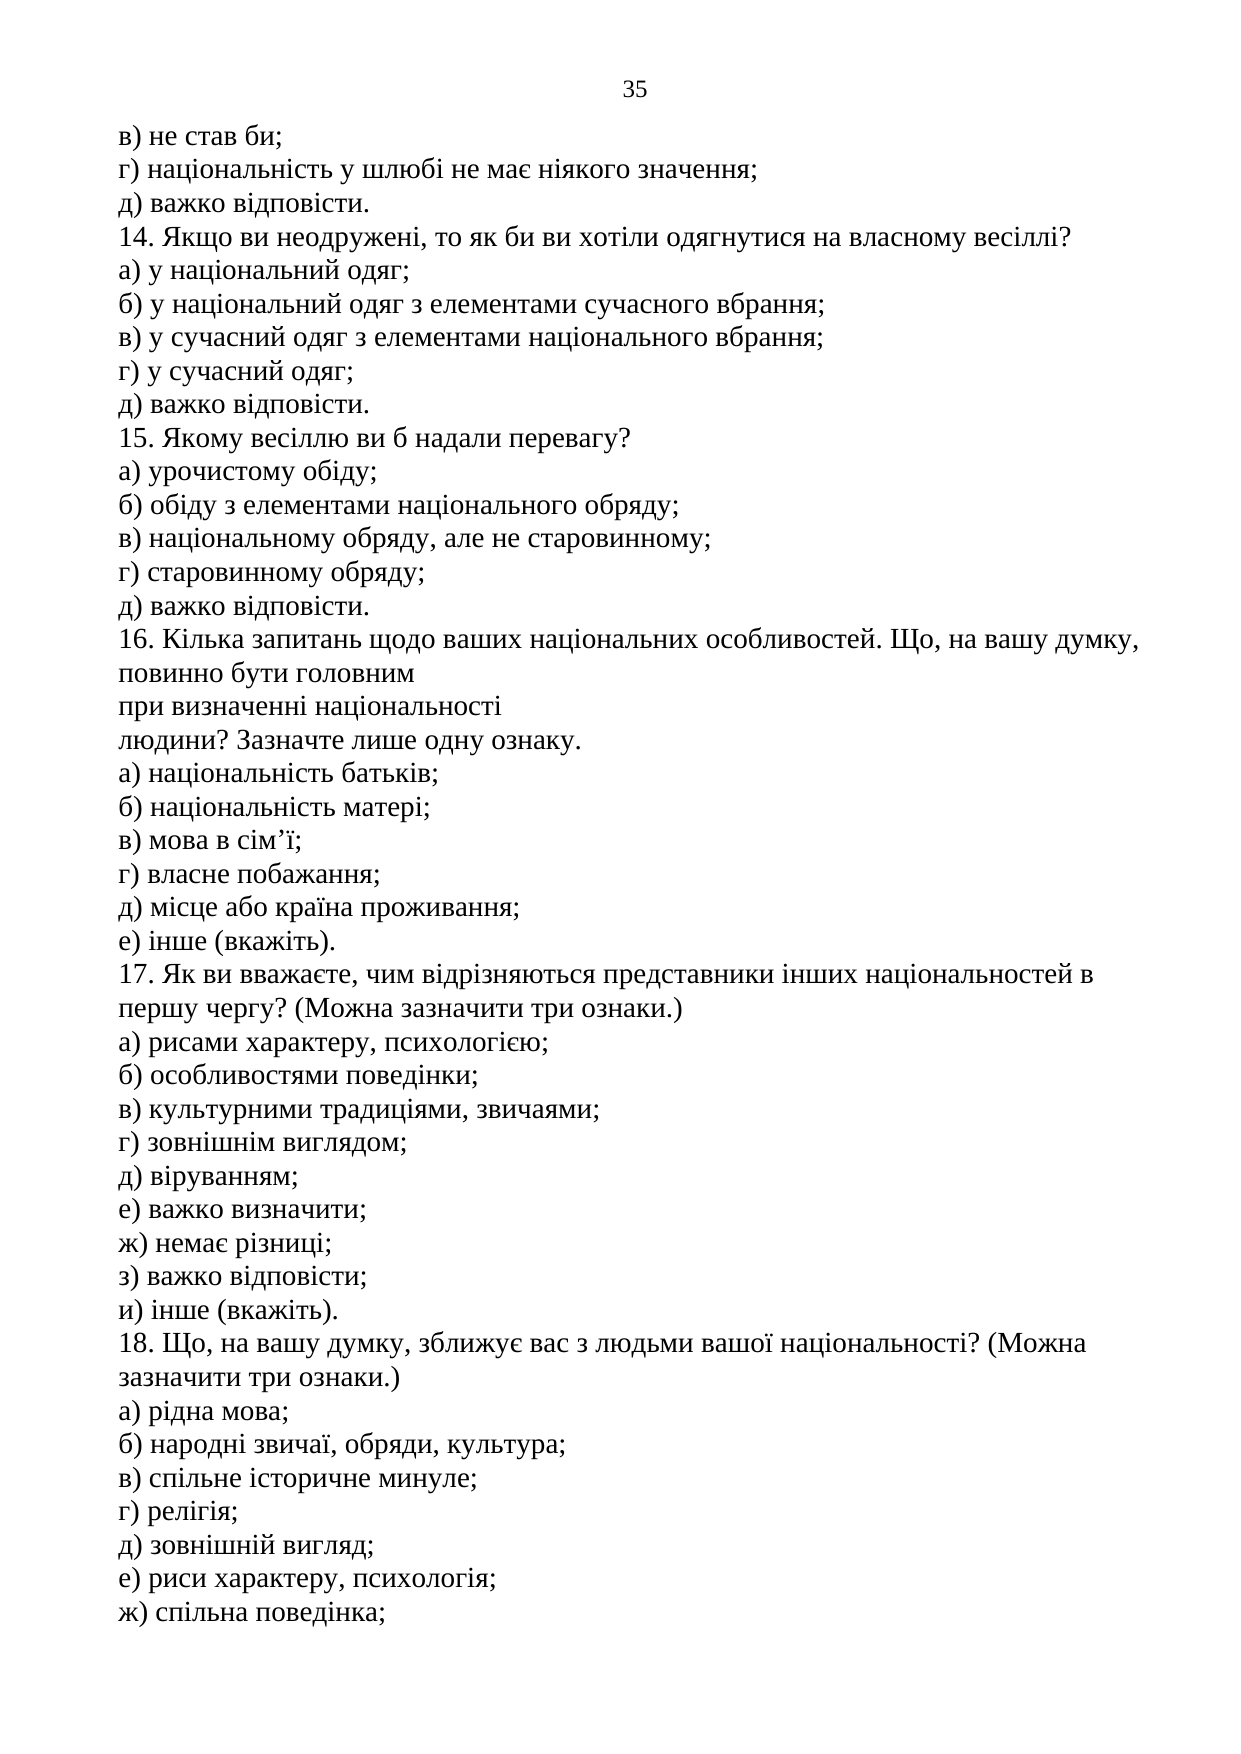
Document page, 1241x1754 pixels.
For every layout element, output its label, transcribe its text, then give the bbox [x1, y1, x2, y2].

text г) у сучасний одяг; [118, 353, 1152, 386]
text а) урочистому обіду; [118, 453, 1152, 487]
text д) важко відповісти. [118, 386, 1152, 420]
text а) рідна мова; [118, 1393, 1152, 1426]
text д) важко відповісти. [118, 185, 1152, 219]
text 18. Що, на вашу думку, зближує вас з людьми вашої національності? (Можна зазначити три ознаки.) [118, 1326, 1152, 1393]
text 15. Якому весіллю ви б надали перевагу? [118, 420, 1152, 453]
text з) важко відповісти; [118, 1258, 1152, 1292]
text г) зовнішнім виглядом; [118, 1124, 1152, 1158]
text в) спільне історичне минуле; [118, 1460, 1152, 1493]
text а) національність батьків; [118, 755, 1152, 789]
text в) не став би; [118, 118, 1152, 152]
text б) у національний одяг з елементами сучасного вбрання; [118, 286, 1152, 319]
text б) народні звичаї, обряди, культура; [118, 1426, 1152, 1460]
text ж) спільна поведінка; [118, 1594, 1152, 1627]
text б) обіду з елементами національного обряду; [118, 487, 1152, 521]
text а) рисами характеру, психологією; [118, 1024, 1152, 1057]
text 14. Якщо ви неодружені, то як би ви хотіли одягнутися на власному весіллі? [118, 219, 1152, 252]
text б) національність матері; [118, 789, 1152, 822]
text е) важко визначити; [118, 1191, 1152, 1225]
text а) у національний одяг; [118, 252, 1152, 286]
text е) риси характеру, психологія; [118, 1560, 1152, 1594]
text г) національність у шлюбі не має ніякого значення; [118, 152, 1152, 185]
text людини? Зазначте лише одну ознаку. [118, 722, 1152, 755]
text в) у сучасний одяг з елементами національного вбрання; [118, 319, 1152, 353]
text в) культурними традиціями, звичаями; [118, 1091, 1152, 1124]
text д) важко відповісти. [118, 588, 1152, 621]
text д) місце або країна проживання; [118, 889, 1152, 923]
text и) інше (вкажіть). [118, 1292, 1152, 1326]
text 16. Кілька запитань щодо ваших національних особливостей. Що, на вашу думку, повинно бути головним [118, 621, 1152, 688]
text г) власне побажання; [118, 856, 1152, 889]
text д) зовнішній вигляд; [118, 1527, 1152, 1560]
text г) старовинному обряду; [118, 554, 1152, 588]
text при визначенні національності [118, 688, 1152, 722]
text в) мова в сім’ї; [118, 822, 1152, 856]
text б) особливостями поведінки; [118, 1057, 1152, 1091]
text е) інше (вкажіть). [118, 923, 1152, 957]
text д) віруванням; [118, 1158, 1152, 1191]
text в) національному обряду, але не старовинному; [118, 521, 1152, 554]
text 17. Як ви вважаєте, чим відрізняються представники інших національностей в першу чергу? (Можна зазначити три ознаки.) [118, 957, 1152, 1024]
text ж) немає різниці; [118, 1225, 1152, 1258]
text г) релігія; [118, 1493, 1152, 1527]
